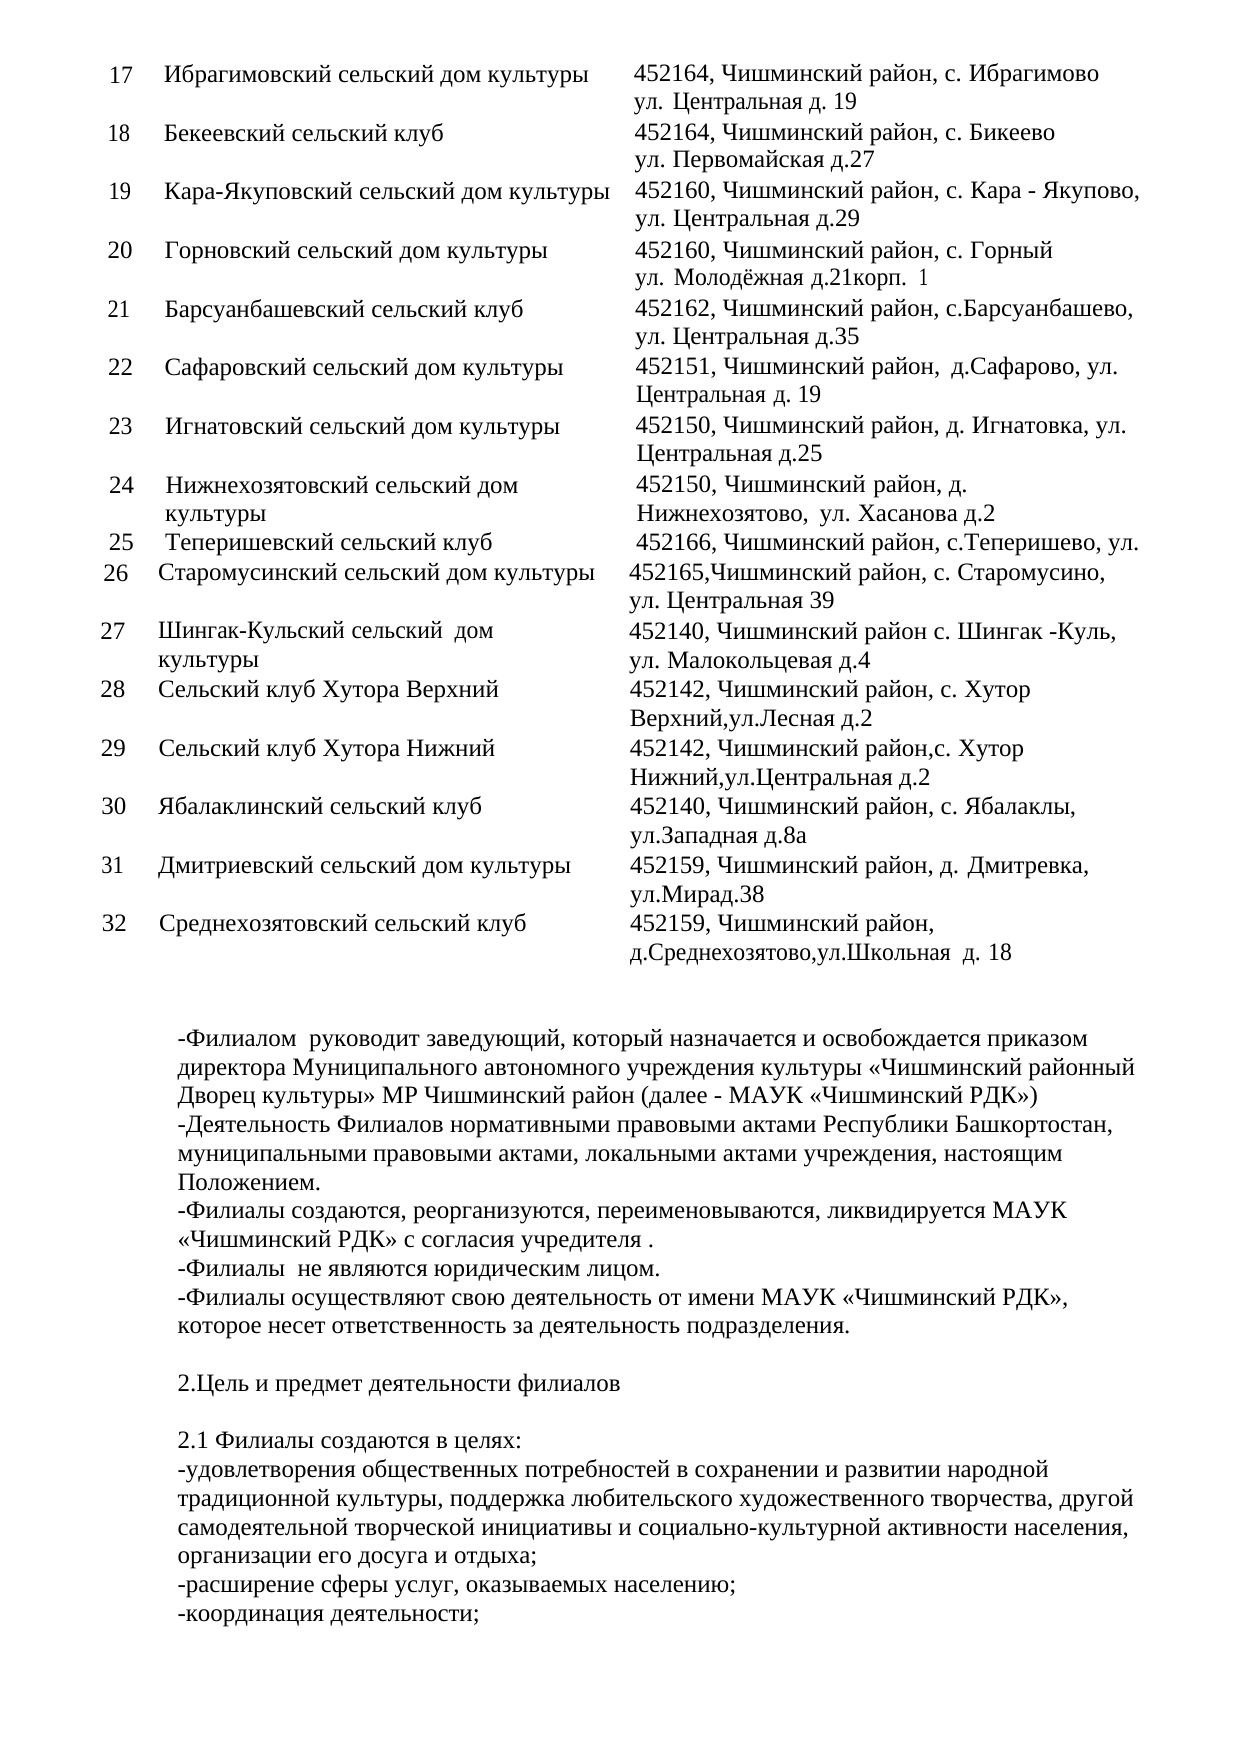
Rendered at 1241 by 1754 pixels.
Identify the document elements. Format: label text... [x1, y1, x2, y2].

table_cell 452166, Чишминский район, с.Теперишево, ул. [618, 529, 1162, 558]
table_cell Кара-Якуповский сельский дом культуры [145, 176, 617, 234]
text -Филиалы создаются, реорганизуются, переименовываются, ликвидируется МАУК «Чишминский РДК» с согласия учредителя . [177, 1196, 1152, 1253]
table_cell Нижнехозятовский сельский дом культуры [145, 470, 617, 528]
table_cell Старомусинский сельский дом культуры [142, 558, 610, 616]
table_cell 31 [80, 850, 142, 908]
table_cell 18 [80, 117, 144, 176]
table_cell 17 [80, 59, 144, 117]
table_cell 452160, Чишминский район, с. Кара - Якупово, ул. Центральная д.29 [618, 176, 1162, 234]
table_cell 452151, Чишминский район, д.Сафарово, ул. Центральная д. 19 [618, 352, 1162, 411]
table_cell Горновский сельский дом культуры [145, 234, 617, 293]
text -удовлетворения общественных потребностей в сохранении и развитии народной традиционной культуры, поддержка любительского художественного творчества, другой самодеятельной творческой инициативы и социально-культурной активности населения, организации его досуга и отдыха; [177, 1454, 1152, 1569]
text -Филиалы осуществляют свою деятельность от имени МАУК «Чишминский РДК», которое несет ответственность за деятельность подразделения. [177, 1282, 1152, 1339]
text 2.Цель и предмет деятельности филиалов [177, 1368, 1152, 1397]
text 2.1 Филиалы создаются в целях: [177, 1426, 1152, 1454]
table_cell Шингак-Кульский сельский дом культуры [142, 616, 610, 675]
table_cell 19 [80, 176, 144, 234]
text -координация деятельности; [177, 1598, 1152, 1627]
table_cell Дмитриевский сельский дом культуры [142, 850, 610, 908]
table_cell Среднехозятовский сельский клуб [142, 909, 610, 967]
table_cell 452159, Чишминский район, д. Дмитревка, ул.Мирад.38 [610, 850, 1143, 908]
table_cell Теперишевский сельский клуб [145, 529, 617, 558]
text -Филиалом руководит заведующий, который назначается и освобождается приказом директора Муниципального автономного учреждения культуры «Чишминский районный Дворец культуры» МР Чишминский район (далее - МАУК «Чишминский РДК») [177, 1023, 1152, 1109]
table_cell 25 [80, 529, 144, 558]
text -расширение сферы услуг, оказываемых населению; [177, 1569, 1152, 1598]
table_cell Сафаровский сельский дом культуры [145, 352, 617, 411]
table_cell 452140, Чишминский район, с. Ябалаклы, ул.Западная д.8а [610, 792, 1143, 850]
text -Деятельность Филиалов нормативными правовыми актами Республики Башкортостан, муниципальными правовыми актами, локальными актами учреждения, настоящим Положением. [177, 1109, 1152, 1196]
table_cell 28 [80, 675, 142, 733]
table_cell 26 [80, 558, 142, 616]
table_cell Барсуанбашевский сельский клуб [145, 293, 617, 352]
table_cell 452164, Чишминский район, с. Бикеево ул. Первомайская д.27 [618, 117, 1162, 176]
table_cell 29 [80, 733, 142, 792]
table_cell 452142, Чишминский район,с. Хутор Нижний,ул.Центральная д.2 [610, 733, 1143, 792]
text -Филиалы не являются юридическим лицом. [177, 1253, 1152, 1282]
table_cell 452150, Чишминский район, д. Игнатовка, ул. Центральная д.25 [618, 411, 1162, 469]
table_cell 452164, Чишминский район, с. Ибрагимово ул. Центральная д. 19 [618, 59, 1162, 117]
table_cell 22 [80, 352, 144, 411]
table_cell 452165,Чишминский район, с. Старомусино, ул. Центральная 39 [610, 558, 1143, 616]
table_cell 24 [80, 470, 144, 528]
table_cell 20 [80, 234, 144, 293]
table_cell 23 [80, 411, 144, 469]
table_cell 21 [80, 293, 144, 352]
table_cell 30 [80, 792, 142, 850]
table_cell 452160, Чишминский район, с. Горный ул. Молодёжная д.21корп. 1 [618, 234, 1162, 293]
table_cell Сельский клуб Хутора Верхний [142, 675, 610, 733]
table_cell Бекеевский сельский клуб [145, 117, 617, 176]
table_cell 452162, Чишминский район, с.Барсуанбашево, ул. Центральная д.35 [618, 293, 1162, 352]
table_cell 27 [80, 616, 142, 675]
table_cell Сельский клуб Хутора Нижний [142, 733, 610, 792]
table_cell 452150, Чишминский район, д. Нижнехозятово, ул. Хасанова д.2 [618, 470, 1162, 528]
table_cell 452140, Чишминский район с. Шингак -Куль, ул. Малокольцевая д.4 [610, 616, 1143, 675]
table_cell Ибрагимовский сельский дом культуры [145, 59, 617, 117]
table_cell 452142, Чишминский район, с. Хутор Верхний,ул.Лесная д.2 [610, 675, 1143, 733]
table_cell 32 [80, 909, 142, 967]
table_cell 452159, Чишминский район, д.Среднехозятово,ул.Школьная д. 18 [610, 909, 1143, 967]
table_cell Ябалаклинский сельский клуб [142, 792, 610, 850]
table_cell Игнатовский сельский дом культуры [145, 411, 617, 469]
